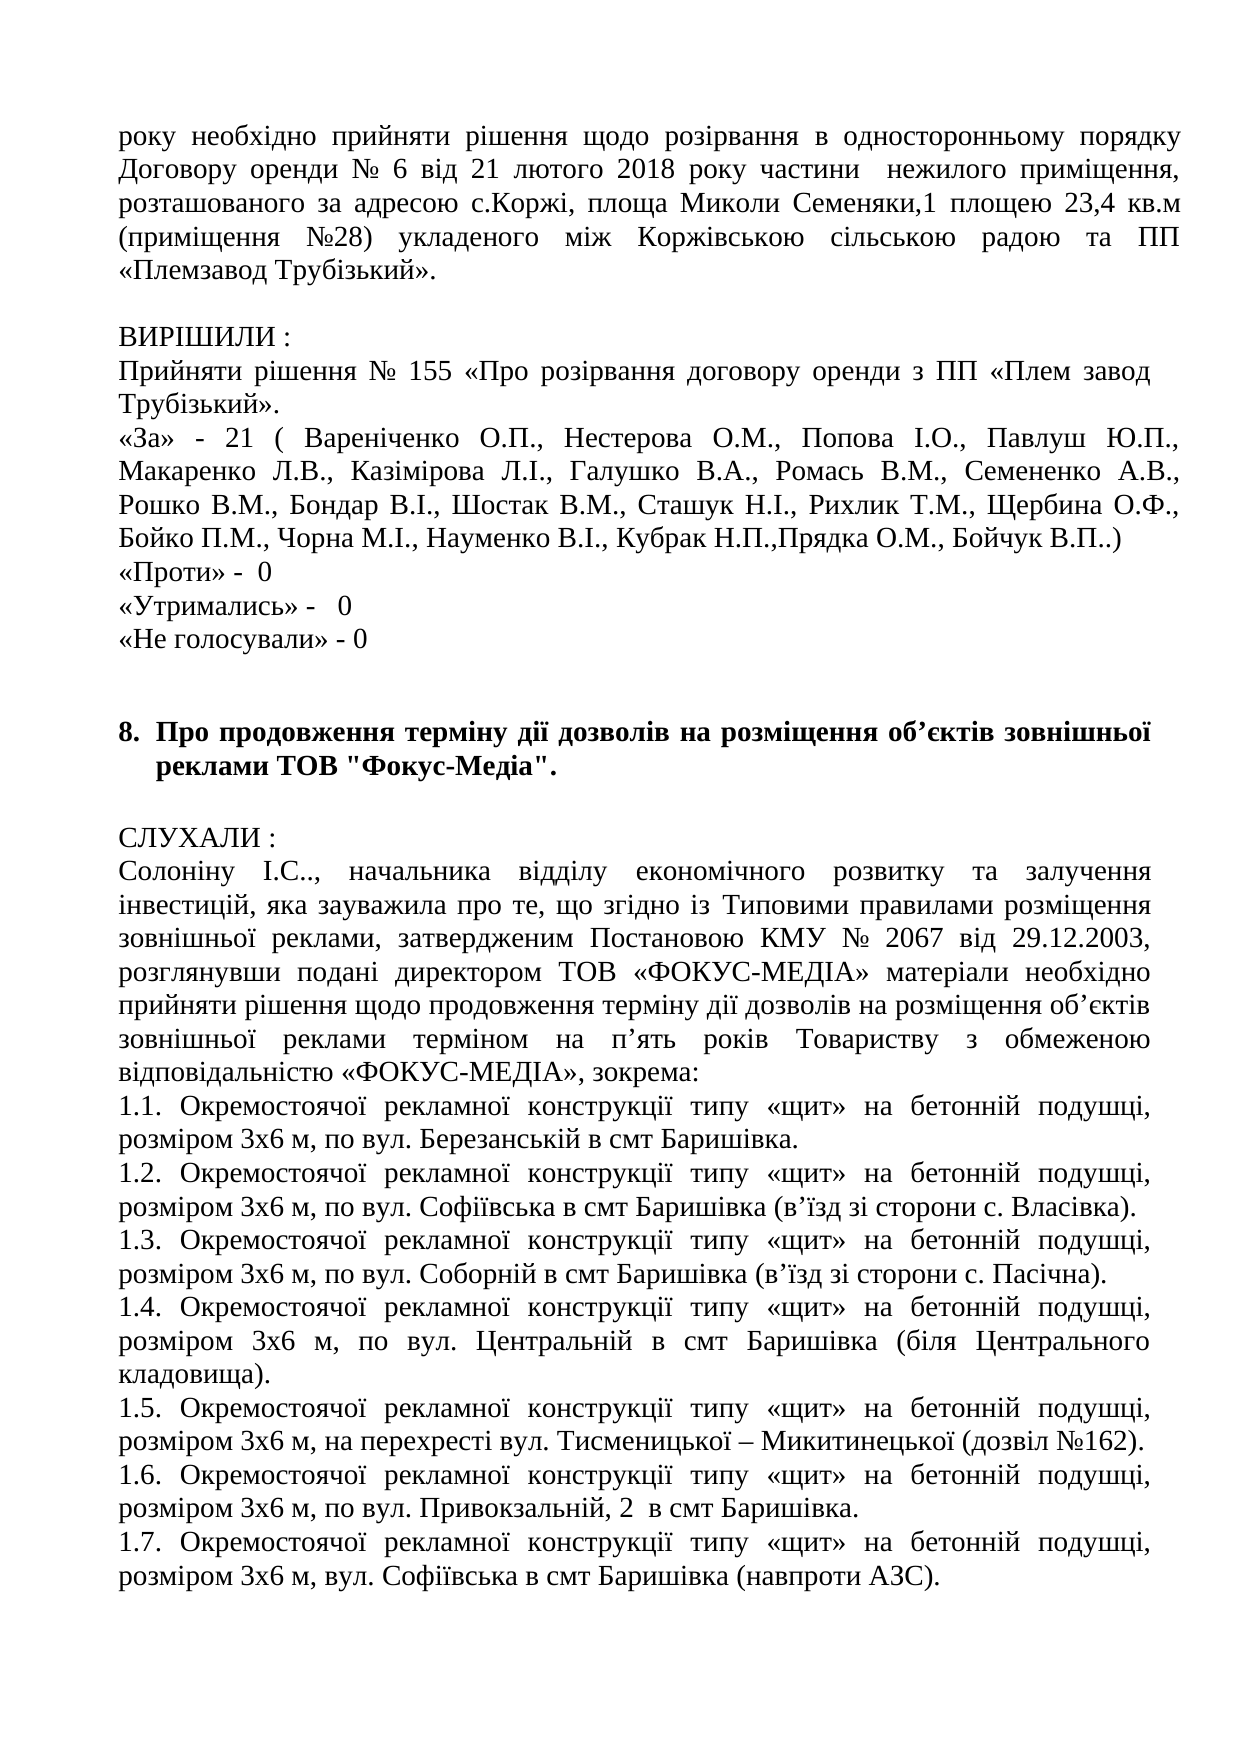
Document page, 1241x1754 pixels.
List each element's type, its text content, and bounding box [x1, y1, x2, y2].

text 1.6. Окремостоячої рекламної конструкції типу «щит» на бетонній подушці, розміром 3х6 м, по вул. Привокзальній, 2 в смт Баришівка. [118, 1457, 1152, 1524]
list «Утримались» - 0 [118, 588, 1181, 621]
list Про продовження терміну дії дозволів на розміщення об’єктів зовнішньої реклами ТОВ "Фокус-Медіа". [118, 714, 1152, 781]
text «За» - 21 ( Вареніченко О.П., Нестерова О.М., Попова І.О., Павлуш Ю.П., Макаренко Л.В., Казімірова Л.І., Галушко В.А., Ромась В.М., Семененко А.В., Рошко В.М., Бондар В.І., Шостак В.М., Сташук Н.І., Рихлик Т.М., Щербина О.Ф., Бойко П.М., Чорна М.І., Науменко В.І., Кубрак Н.П.,Прядка О.М., Бойчук В.П..) [118, 420, 1181, 554]
list Прийняти рішення № 155 «Про розірвання договору оренди з ПП «Плем завод Трубізький». [118, 353, 1152, 420]
list СЛУХАЛИ : [118, 820, 1181, 853]
text 1.1. Окремостоячої рекламної конструкції типу «щит» на бетонній подушці, розміром 3х6 м, по вул. Березанській в смт Баришівка. [118, 1088, 1152, 1155]
text 1.2. Окремостоячої рекламної конструкції типу «щит» на бетонній подушці, розміром 3х6 м, по вул. Софіївська в смт Баришівка (в’їзд зі сторони с. Власівка). [118, 1155, 1152, 1222]
text Солоніну І.С.., начальника відділу економічного розвитку та залучення інвестицій, яка зауважила про те, що згідно із Типовими правилами розміщення зовнішньої реклами, затвердженим Постановою КМУ № 2067 від 29.12.2003, розглянувши подані директором ТОВ «ФОКУС-МЕДІА» матеріали необхідно прийняти рішення щодо продовження терміну дії дозволів на розміщення об’єктів зовнішньої реклами терміном на п’ять років Товариству з обмеженою відповідальністю «ФОКУС-МЕДІА», зокрема: [118, 853, 1152, 1088]
list «Не голосували» - 0 [118, 621, 1181, 655]
text 1.7. Окремостоячої рекламної конструкції типу «щит» на бетонній подушці, розміром 3х6 м, вул. Софіївська в смт Баришівка (навпроти АЗС). [118, 1524, 1152, 1591]
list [118, 118, 1181, 286]
text 1.5. Окремостоячої рекламної конструкції типу «щит» на бетонній подушці, розміром 3х6 м, на перехресті вул. Тисменицької – Микитинецької (дозвіл №162). [118, 1390, 1152, 1457]
list «Проти» - 0 [118, 554, 1181, 588]
text 1.3. Окремостоячої рекламної конструкції типу «щит» на бетонній подушці, розміром 3х6 м, по вул. Соборній в смт Баришівка (в’їзд зі сторони с. Пасічна). [118, 1222, 1152, 1289]
text 1.4. Окремостоячої рекламної конструкції типу «щит» на бетонній подушці, розміром 3х6 м, по вул. Центральній в смт Баришівка (біля Центрального кладовища). [118, 1289, 1152, 1390]
text ВИРІШИЛИ : [118, 319, 1181, 353]
